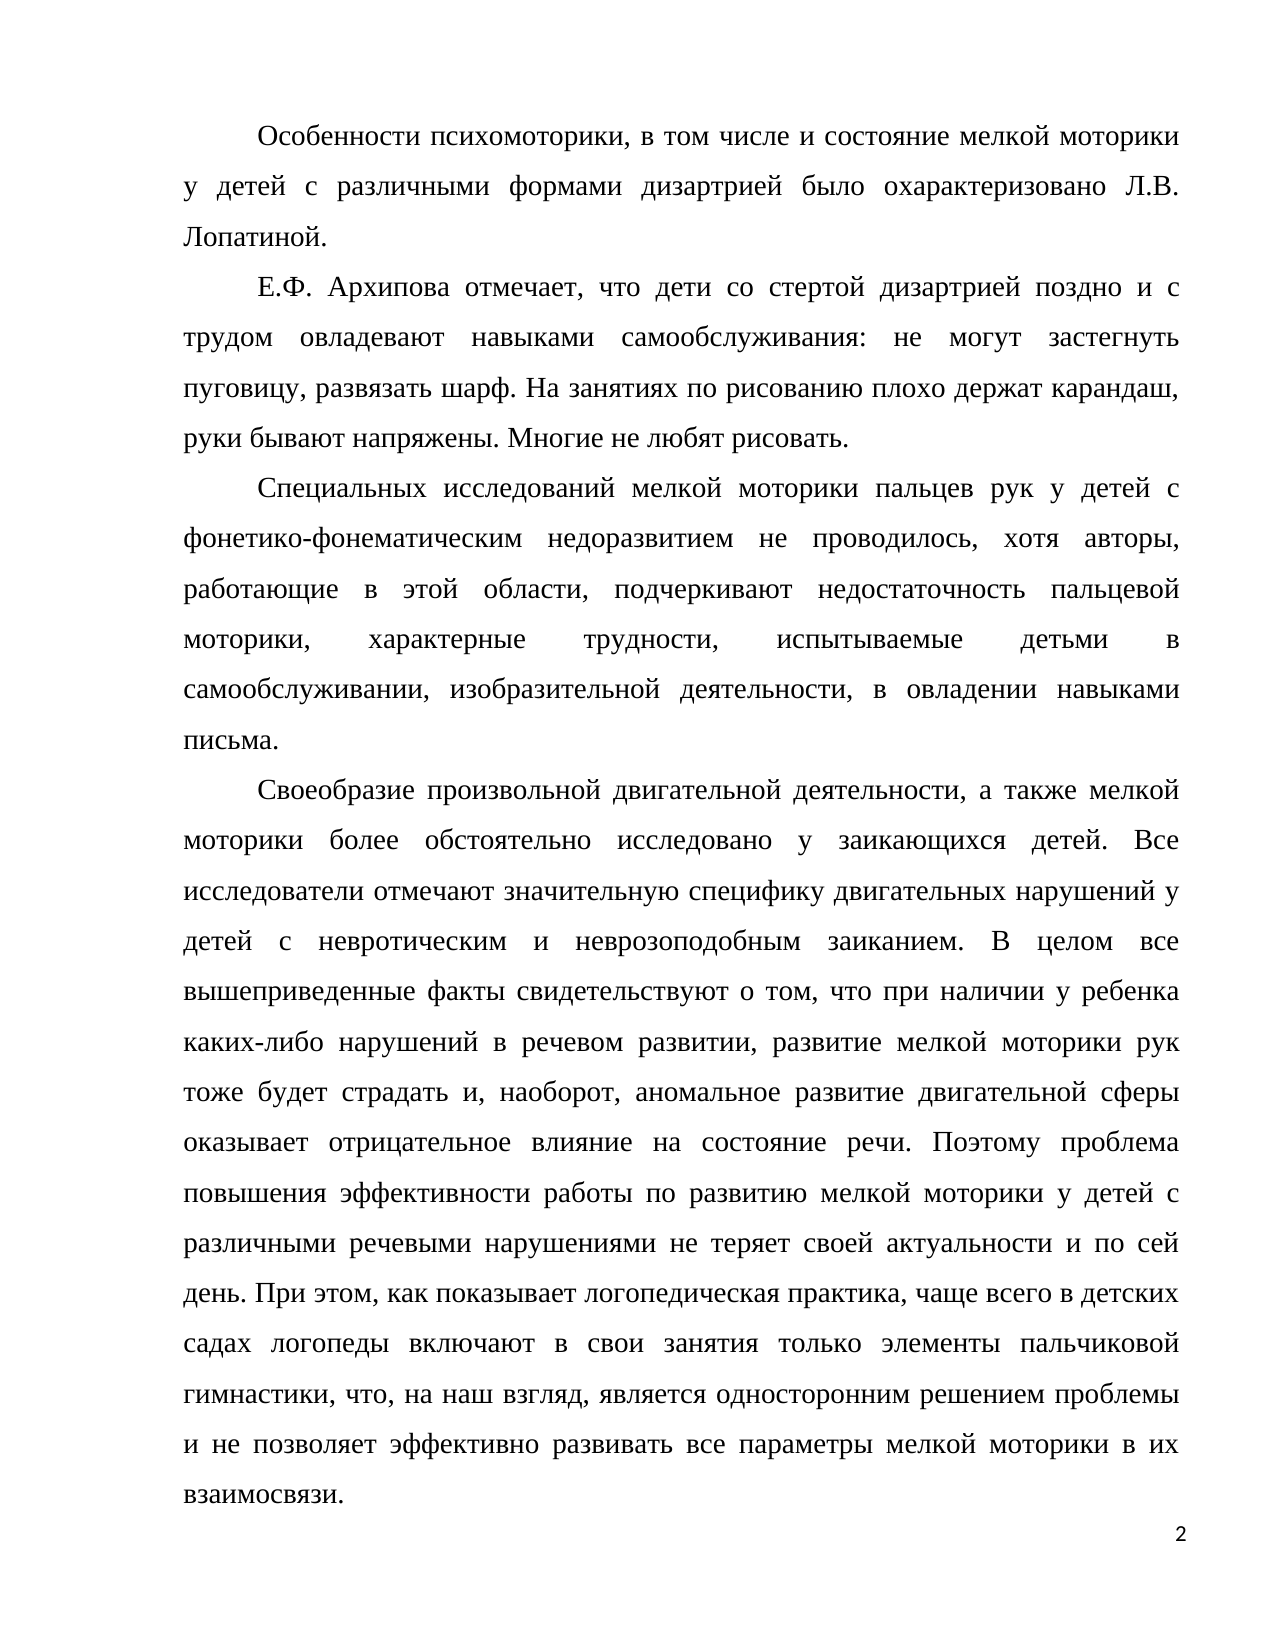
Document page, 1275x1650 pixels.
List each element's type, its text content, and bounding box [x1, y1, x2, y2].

text Своеобразие произвольной двигательной деятельности, а также мелкой моторики более обстоятельно исследовано у заикающихся детей. Все исследователи отмечают значительную специфику двигательных нарушений у детей с невротическим и неврозоподобным заиканием. В целом все вышеприведенные факты свидетельствуют о том, что при наличии у ребенка каких-либо нарушений в речевом развитии, развитие мелкой моторики рук тоже будет страдать и, наоборот, аномальное развитие двигательной сферы оказывает отрицательное влияние на состояние речи. Поэтому проблема повышения эффективности работы по развитию мелкой моторики у детей с различными речевыми нарушениями не теряет своей актуальности и по сей день. При этом, как показывает логопедическая практика, чаще всего в детских садах логопеды включают в свои занятия только элементы пальчиковой гимнастики, что, на наш взгляд, является односторонним решением проблемы и не позволяет эффективно развивать все параметры мелкой моторики в их взаимосвязи. [183, 772, 1181, 1510]
text Особенности психомоторики, в том числе и состояние мелкой моторики у детей с различными формами дизартрией было охарактеризовано Л.В. Лопатиной. [183, 118, 1181, 252]
text Е.Ф. Архипова отмечает, что дети со стертой дизартрией поздно и с трудом овладевают навыками самообслуживания: не могут застегнуть пуговицу, развязать шарф. На занятиях по рисованию плохо держат карандаш, руки бывают напряжены. Многие не любят рисовать. [183, 269, 1181, 453]
text Специальных исследований мелкой моторики пальцев рук у детей с фонетико-фонематическим недоразвитием не проводилось, хотя авторы, работающие в этой области, подчеркивают недостаточность пальцевой моторики, характерные трудности, испытываемые детьми в самообслуживании, изобразительной деятельности, в овладении навыками письма. [183, 470, 1181, 755]
